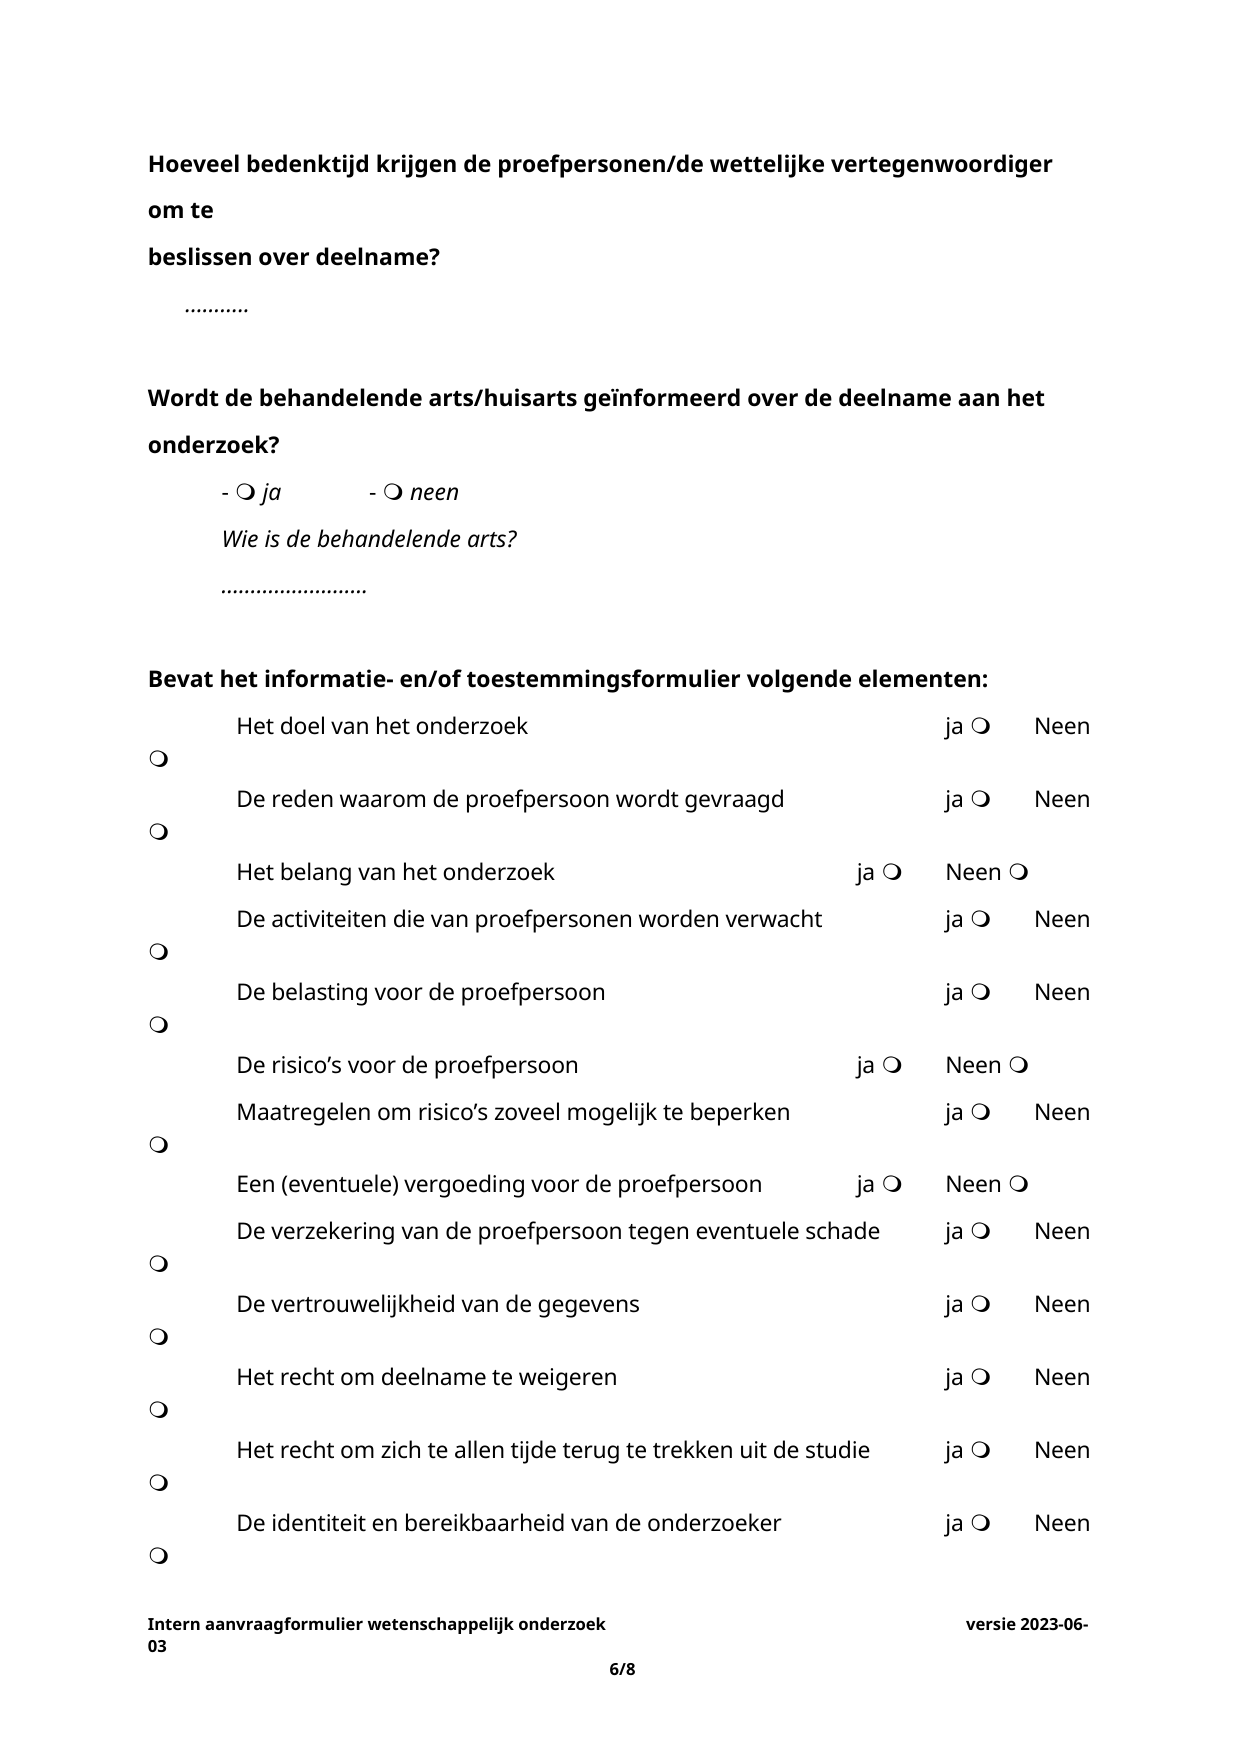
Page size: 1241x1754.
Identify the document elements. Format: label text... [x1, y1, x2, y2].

text De risico’s voor de proefpersoon ja Neen [148, 1049, 1093, 1080]
text Wie is de behandelende arts? ……………………. [221, 523, 1093, 601]
text De activiteiten die van proefpersonen worden verwacht ja Neen [148, 903, 1093, 965]
text De verzekering van de proefpersoon tegen eventuele schade ja Neen [148, 1215, 1093, 1278]
text Bevat het informatie- en/of toestemmingsformulier volgende elementen: [148, 663, 1093, 694]
text Het doel van het onderzoek ja Neen [148, 710, 1093, 773]
text De belasting voor de proefpersoon ja Neen [148, 976, 1093, 1038]
text ……….. [148, 288, 1093, 319]
text Het recht om deelname te weigeren ja Neen [148, 1361, 1093, 1424]
text De vertrouwelijkheid van de gegevens ja Neen [148, 1288, 1093, 1351]
text beslissen over deelname? [148, 241, 1093, 273]
text De reden waarom de proefpersoon wordt gevraagd ja Neen [148, 783, 1093, 846]
text De identiteit en bereikbaarheid van de onderzoeker ja Neen [148, 1507, 1093, 1569]
text Hoeveel bedenktijd krijgen de proefpersonen/de wettelijke vertegenwoordiger om te [148, 148, 1093, 226]
text - ja - neen [221, 476, 1093, 507]
text Een (eventuele) vergoeding voor de proefpersoon ja Neen [148, 1168, 1093, 1200]
text Het belang van het onderzoek ja Neen [148, 856, 1093, 887]
text Maatregelen om risico’s zoveel mogelijk te beperken ja Neen [148, 1096, 1093, 1158]
text Het recht om zich te allen tijde terug te trekken uit de studie ja Neen [148, 1434, 1093, 1497]
text Wordt de behandelende arts/huisarts geïnformeerd over de deelname aan het onderzoek? [148, 382, 1093, 460]
